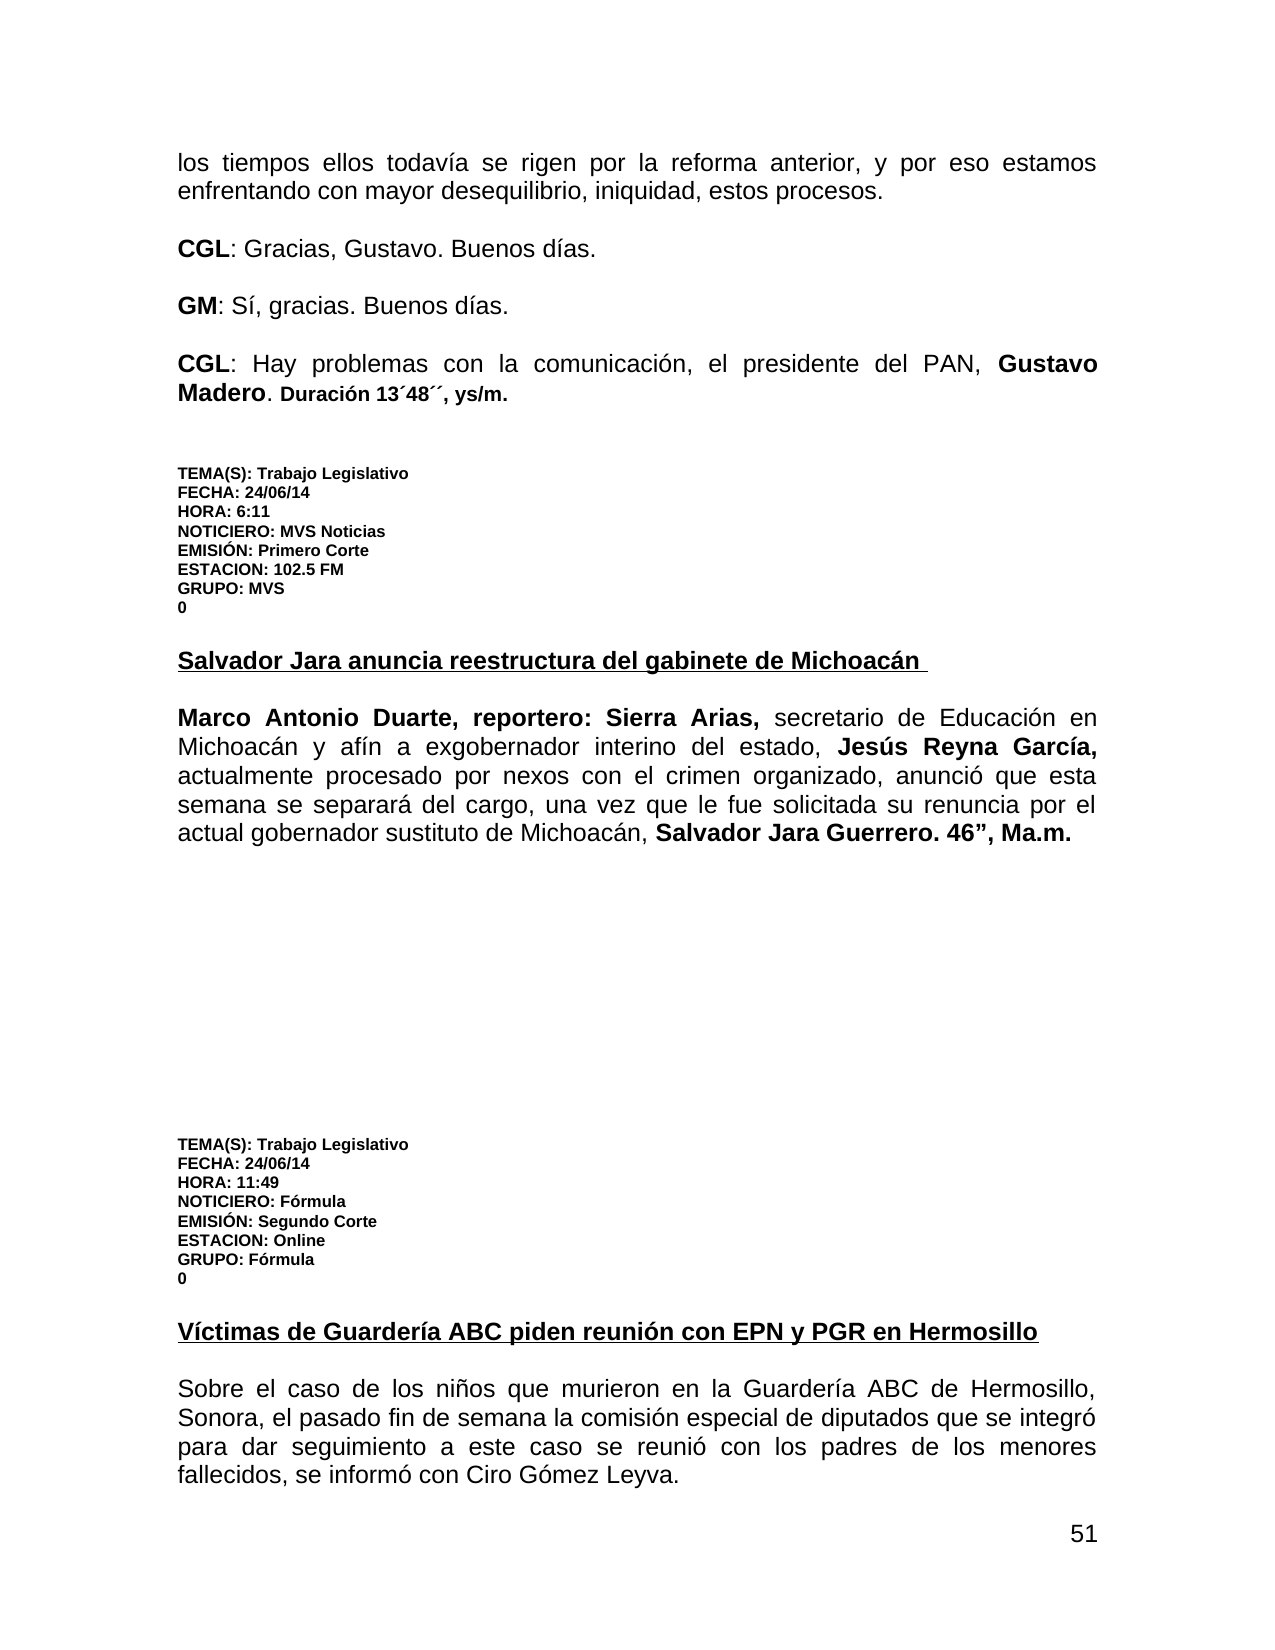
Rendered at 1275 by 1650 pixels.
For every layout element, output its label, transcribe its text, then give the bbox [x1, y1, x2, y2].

text CGL: Gracias, Gustavo. Buenos días. [177, 234, 1098, 263]
text GRUPO: MVS [177, 579, 1098, 598]
text CGL: Hay problemas con la comunicación, el presidente del PAN, Gustavo Madero. Duración 13´48´´, ys/m. [177, 349, 1098, 406]
text Víctimas de Guardería ABC piden reunión con EPN y PGR en Hermosillo [177, 1317, 1098, 1346]
text TEMA(S): Trabajo Legislativo [177, 1135, 1098, 1154]
text GM: Sí, gracias. Buenos días. [177, 291, 1098, 320]
text NOTICIERO: MVS Noticias [177, 521, 1098, 541]
text EMISIÓN: Primero Corte [177, 541, 1098, 560]
text FECHA: 24/06/14 [177, 483, 1098, 502]
text FECHA: 24/06/14 [177, 1154, 1098, 1173]
text GRUPO: Fórmula [177, 1250, 1098, 1269]
text 0 [177, 1269, 1098, 1288]
text ESTACION: 102.5 FM [177, 560, 1098, 579]
text 0 [177, 598, 1098, 617]
text HORA: 6:11 [177, 502, 1098, 521]
text NOTICIERO: Fórmula [177, 1192, 1098, 1211]
text EMISIÓN: Segundo Corte [177, 1211, 1098, 1231]
text ESTACION: Online [177, 1231, 1098, 1250]
text Marco Antonio Duarte, reportero: Sierra Arias, secretario de Educación en Michoacán y afín a exgobernador interino del estado, Jesús Reyna García, actualmente procesado por nexos con el crimen organizado, anunció que esta semana se separará del cargo, una vez que le fue solicitada su renuncia por el actual gobernador sustituto de Michoacán, Salvador Jara Guerrero. 46”, Ma.m. [177, 703, 1098, 847]
text HORA: 11:49 [177, 1173, 1098, 1192]
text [177, 148, 1098, 205]
text TEMA(S): Trabajo Legislativo [177, 464, 1098, 483]
text Sobre el caso de los niños que murieron en la Guardería ABC de Hermosillo, Sonora, el pasado fin de semana la comisión especial de diputados que se integró para dar seguimiento a este caso se reunió con los padres de los menores fallecidos, se informó con Ciro Gómez Leyva. [177, 1374, 1098, 1489]
text Salvador Jara anuncia reestructura del gabinete de Michoacán [177, 646, 1098, 675]
